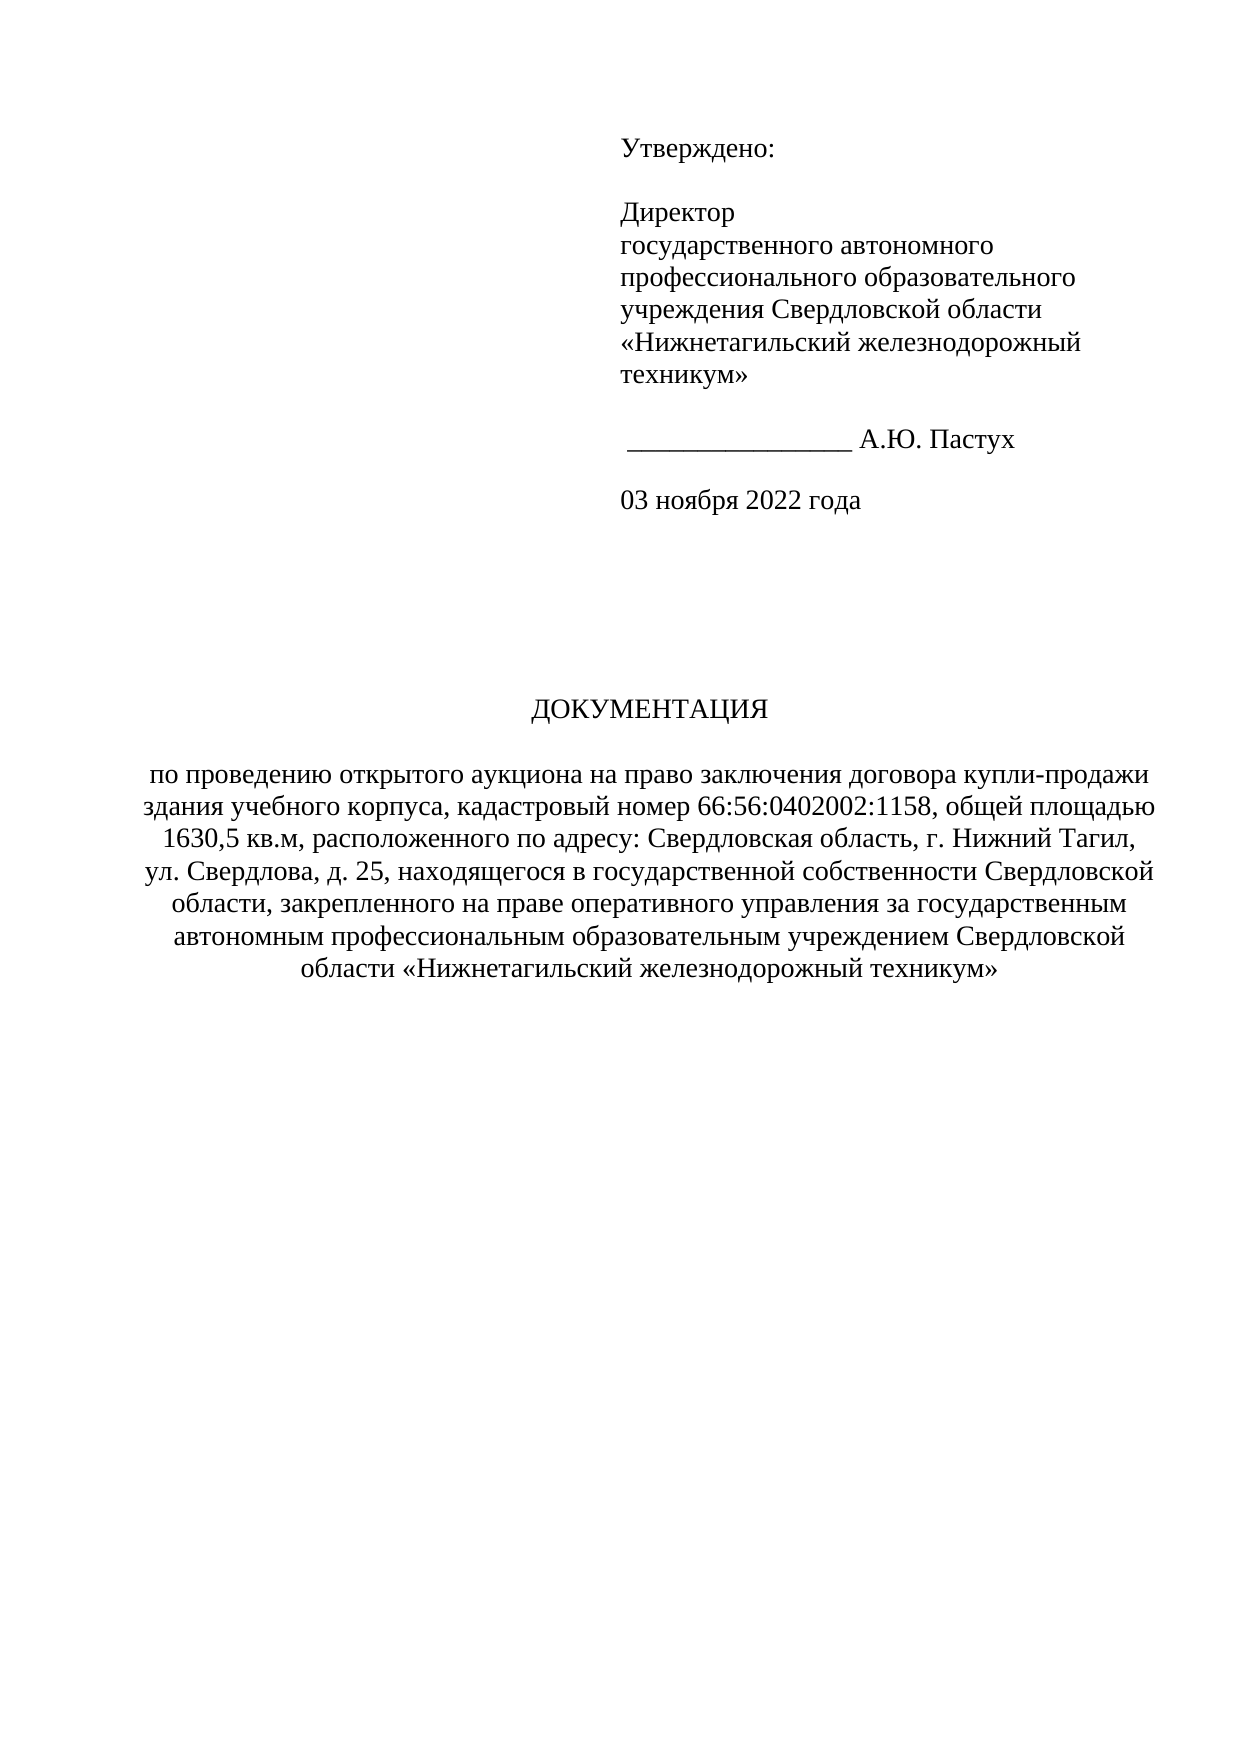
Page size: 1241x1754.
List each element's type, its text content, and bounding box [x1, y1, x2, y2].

text по проведению открытого аукциона на право заключения договора купли-продажи здания учебного корпуса, кадастровый номер 66:56:0402002:1158, общей площадью 1630,5 кв.м, расположенного по адресу: Свердловская область, г. Нижний Тагил, ул. Свердлова, д. 25, находящегося в государственной собственности Свердловской области, закрепленного на праве оперативного управления за государственным автономным профессиональным образовательным учреждением Свердловской области «Нижнетагильский железнодорожный техникум» [133, 757, 1167, 983]
text Директор [620, 195, 1167, 228]
text ________________ А.Ю. Пастух [620, 422, 1167, 454]
text 03 ноября 2022 года [620, 483, 1167, 516]
text Утверждено: [620, 131, 1167, 163]
text ДОКУМЕНТАЦИЯ [133, 692, 1167, 724]
text государственного автономного профессионального образовательного учреждения Свердловской области «Нижнетагильский железнодорожный техникум» [620, 228, 1167, 390]
